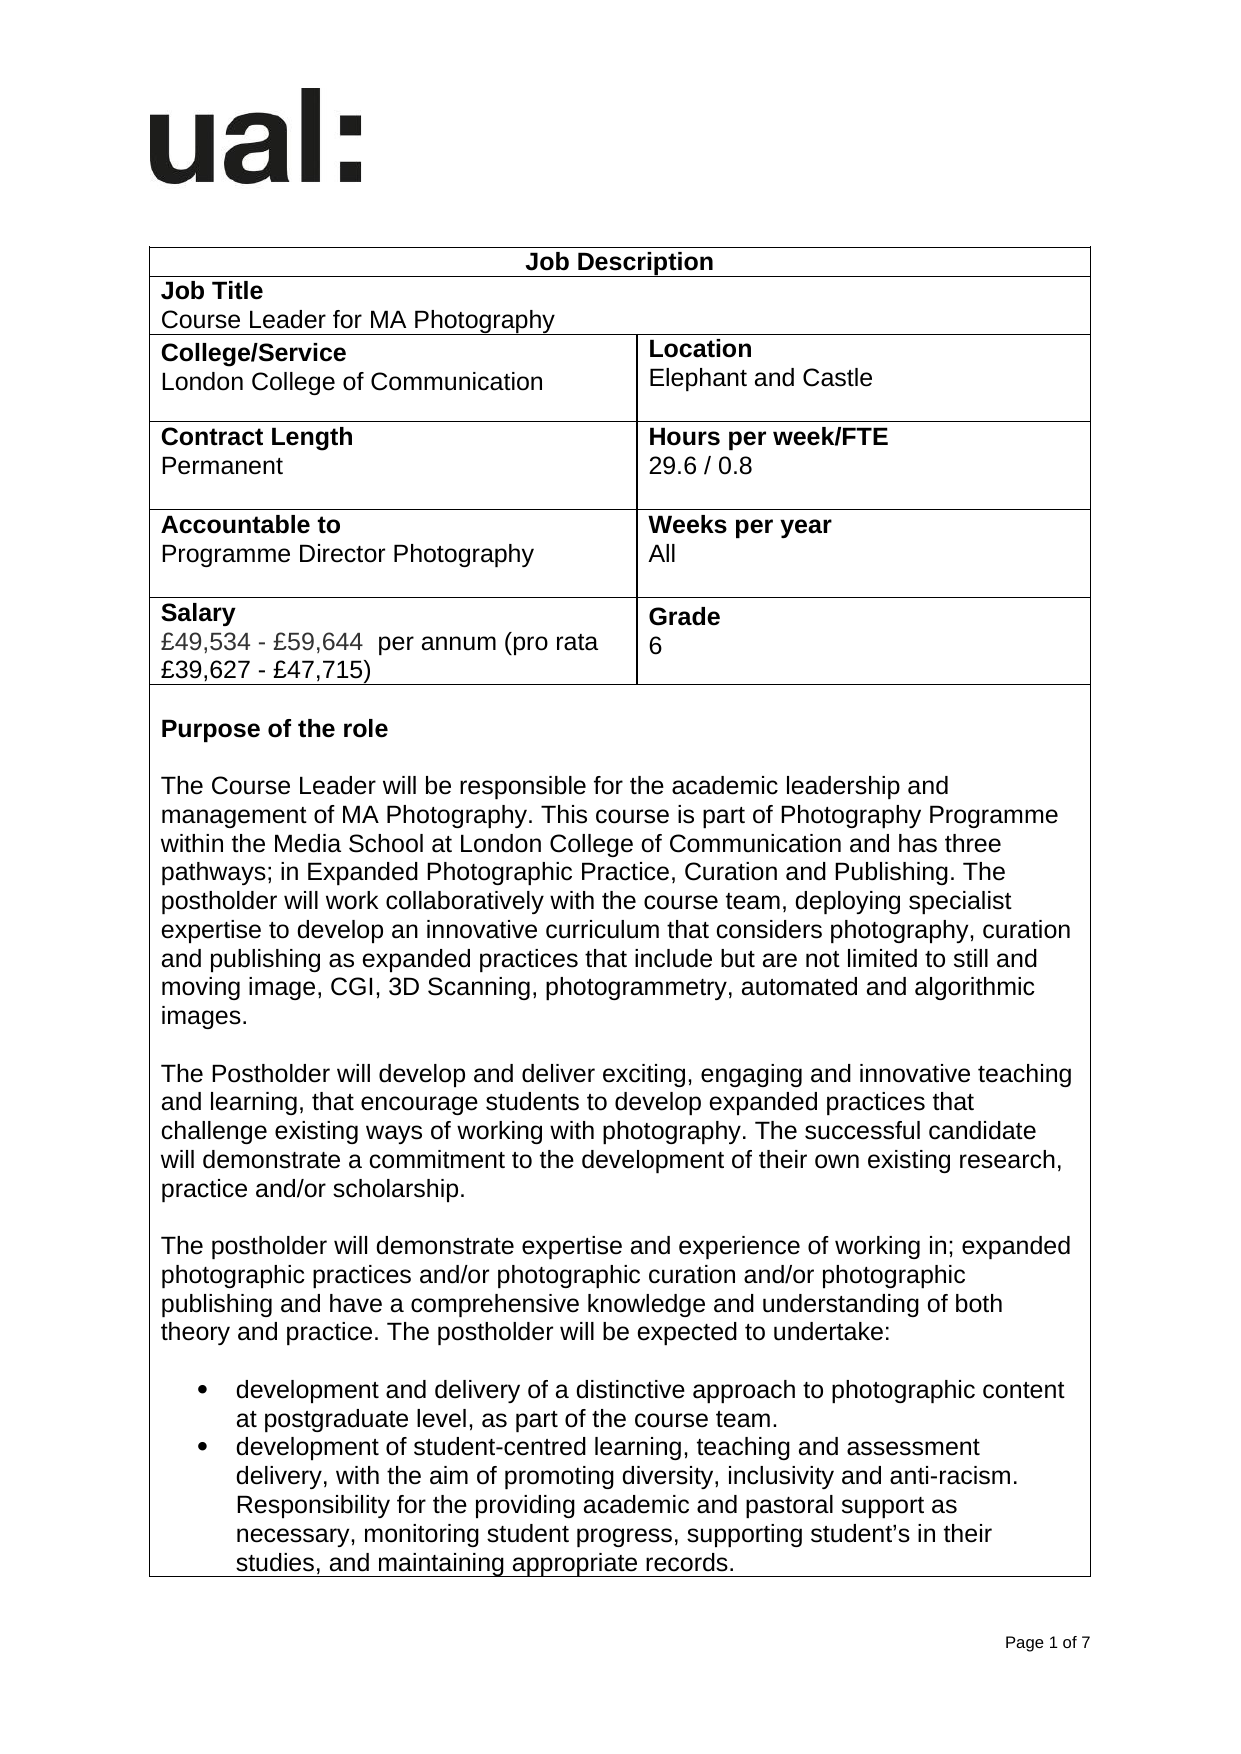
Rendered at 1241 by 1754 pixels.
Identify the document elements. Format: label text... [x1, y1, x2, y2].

table_cell Accountable to Programme Director Photography [150, 510, 636, 596]
table_cell College/Service London College of Communication [150, 335, 636, 421]
table_cell Hours per week/FTE 29.6 / 0.8 [638, 422, 1090, 509]
table_cell Salary £49,534 - £59,644 per annum (pro rata £39,627 - £47,715) [150, 598, 636, 684]
table_cell Grade 6 [638, 598, 1090, 684]
table_cell Job Title Course Leader for MA Photography [150, 277, 1090, 334]
table_cell Contract Length Permanent [150, 422, 636, 509]
picture [150, 88, 362, 189]
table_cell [150, 685, 1090, 1576]
table_cell Weeks per year All [638, 510, 1090, 596]
table_header Job Description [150, 248, 1090, 276]
table_cell Location Elephant and Castle [638, 335, 1090, 421]
